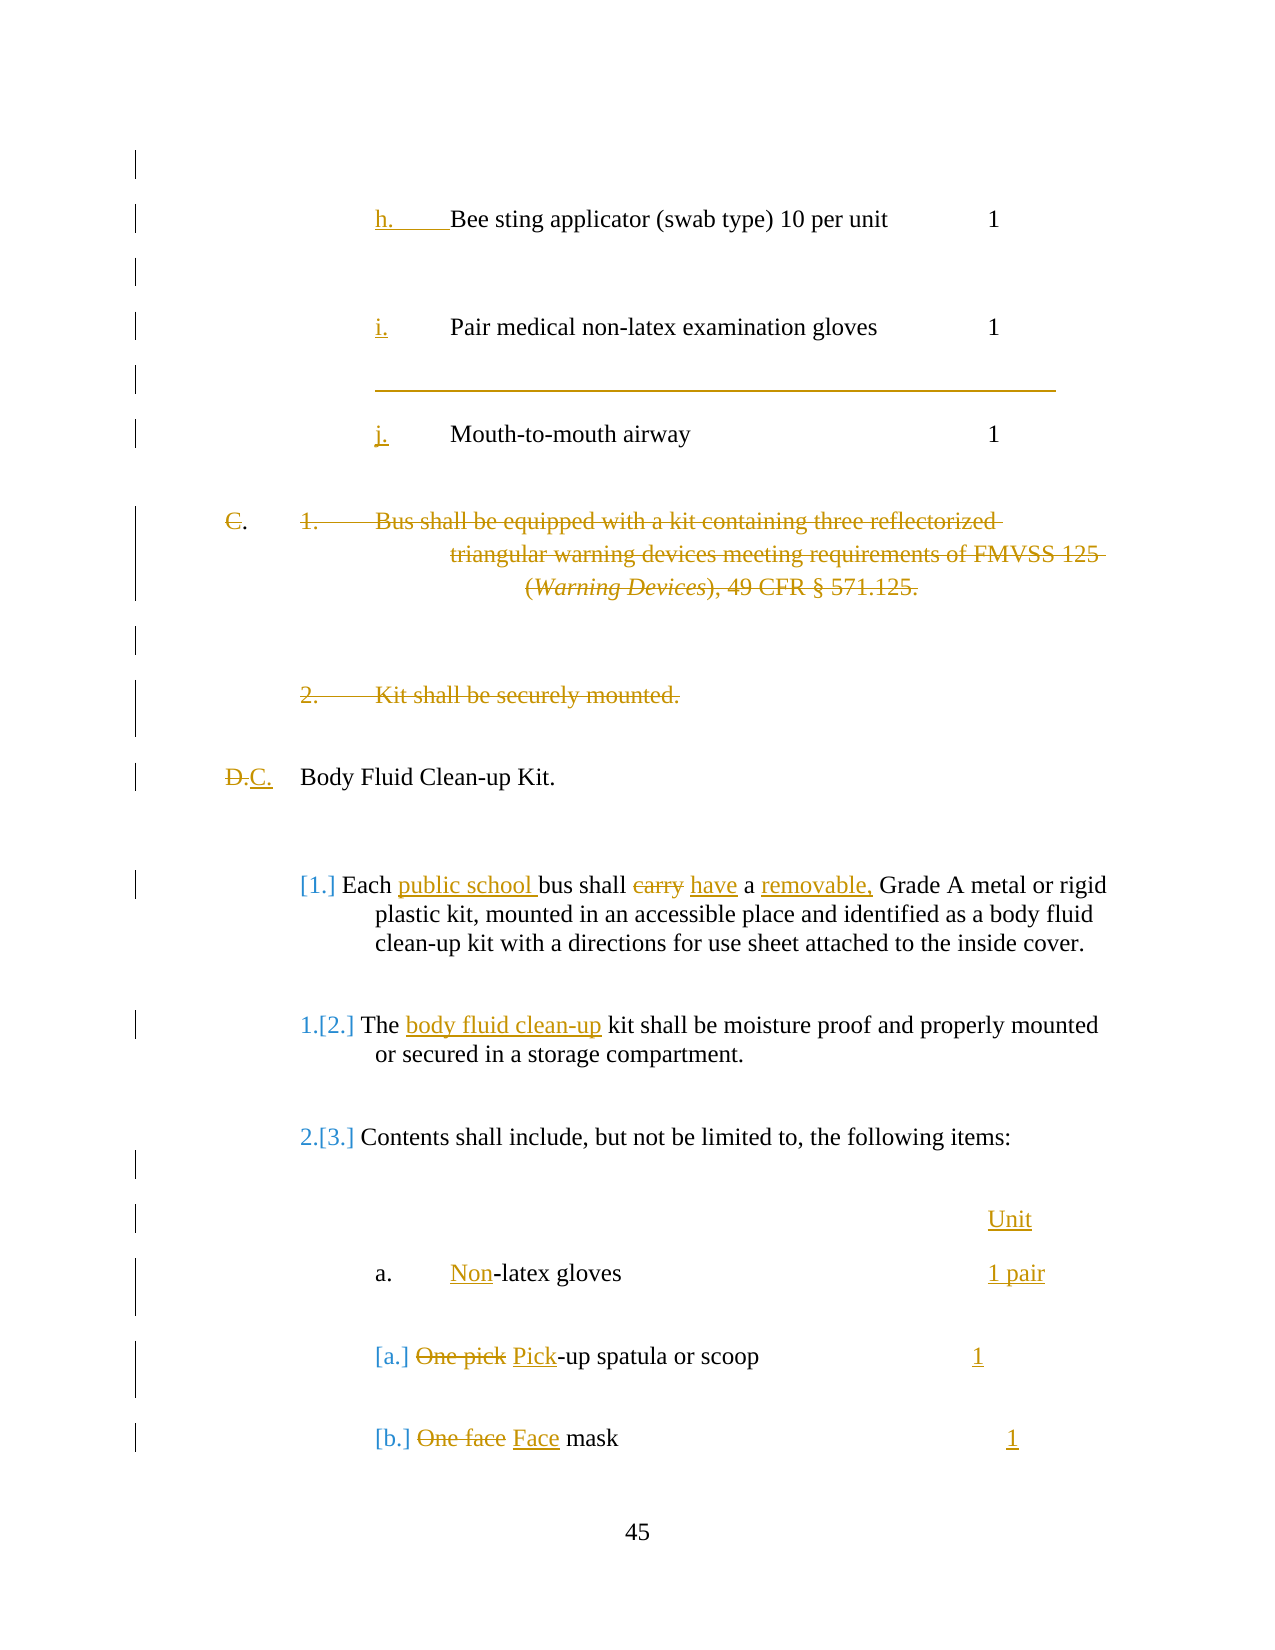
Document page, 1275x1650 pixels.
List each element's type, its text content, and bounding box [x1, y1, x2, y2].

text Body Fluid Clean-up Kit. [225, 762, 1125, 791]
list The kit shall be moisture proof and properly mounted or secured in a storage compartment. [300, 1010, 1125, 1068]
list Contents shall include, but not be limited to, the following items: [300, 1122, 1125, 1150]
list Each bus shall a Grade A metal or rigid plastic kit, mounted in an accessible place and identified as a body fluid clean-up kit with a directions for use sheet attached to the inside cover. [300, 870, 1125, 956]
text Pair medical non-latex examination gloves 1 [300, 312, 1125, 340]
list -up spatula or scoop [375, 1341, 1125, 1369]
text Mouth-to-mouth airway 1 [300, 419, 1125, 481]
text Bee sting applicator (swab type) 10 per unit 1 [300, 204, 1125, 233]
list -latex gloves [375, 1258, 1125, 1287]
text . [225, 506, 1125, 601]
list mask [375, 1423, 1125, 1452]
